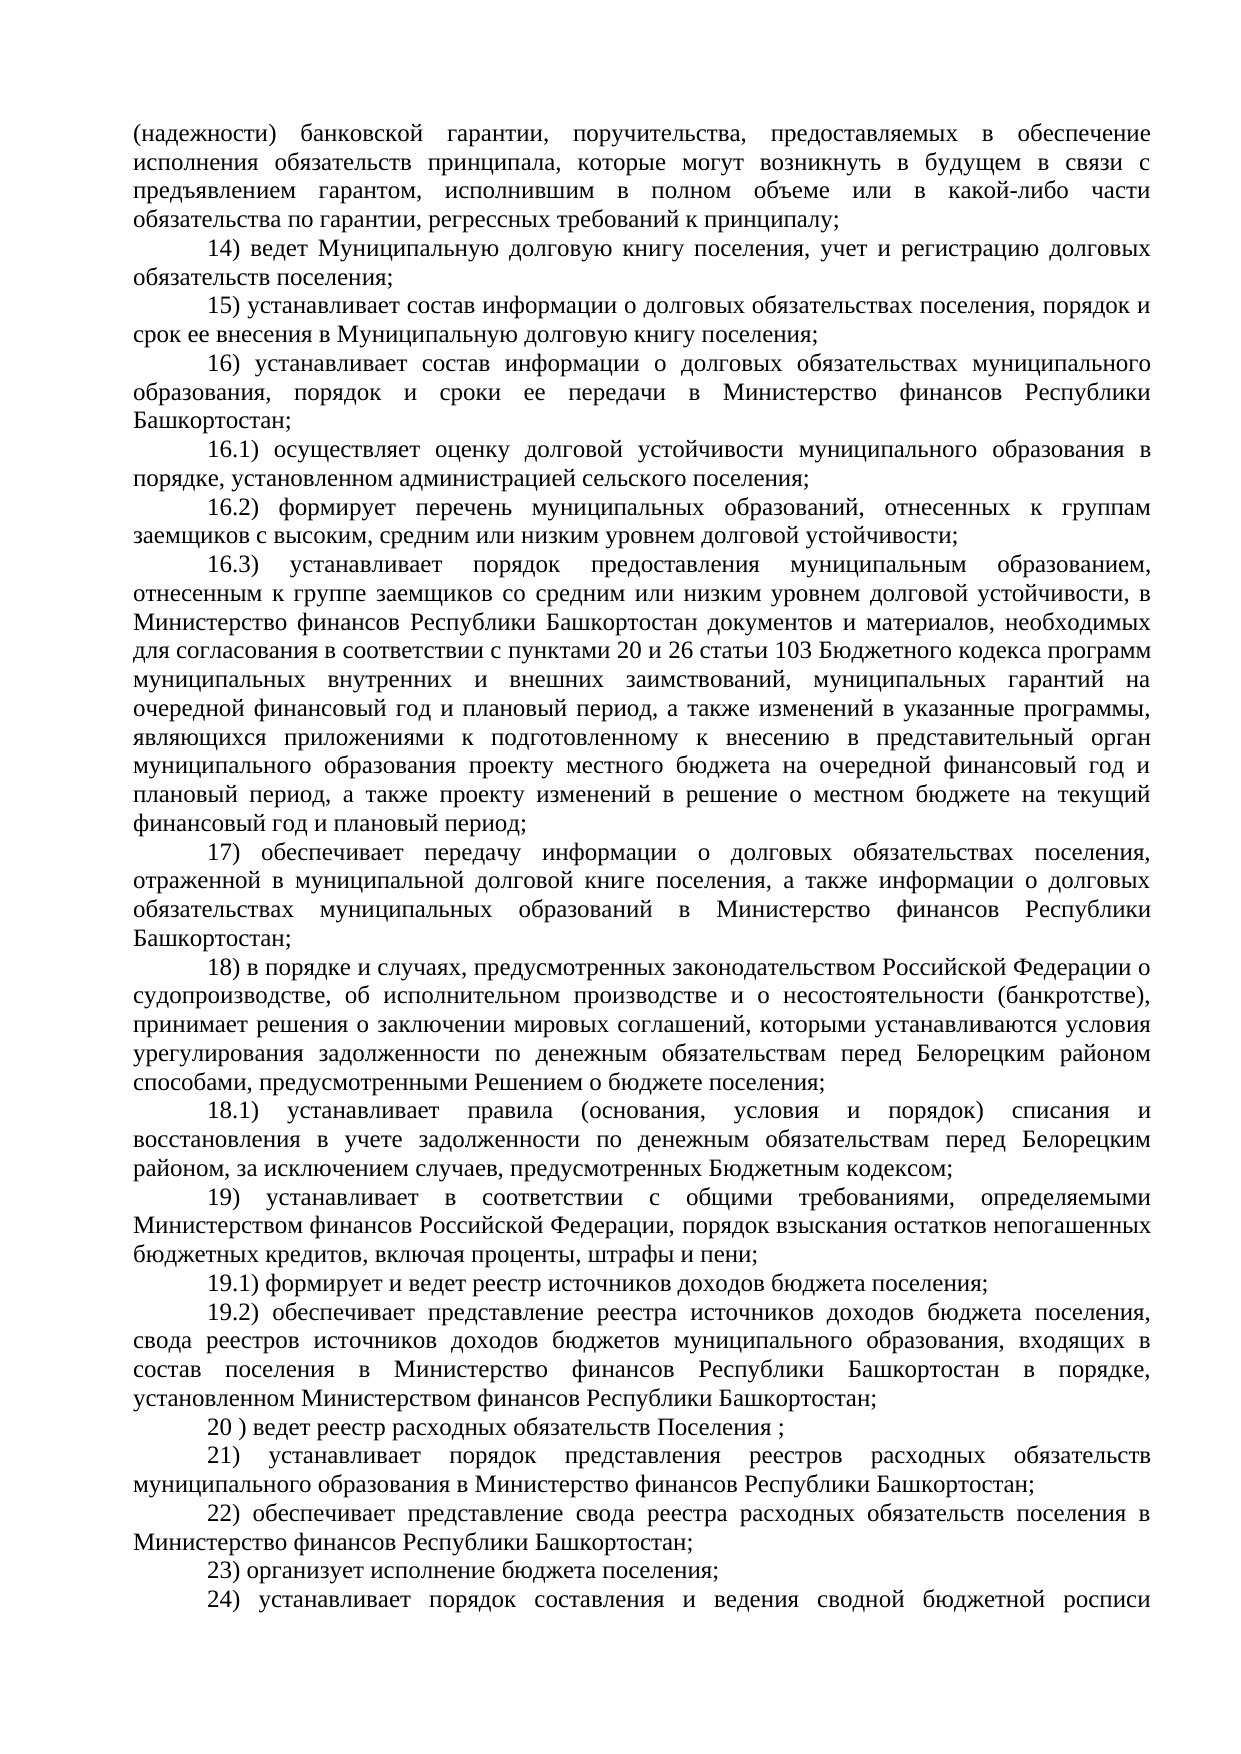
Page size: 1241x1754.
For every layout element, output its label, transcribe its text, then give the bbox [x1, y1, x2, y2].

text 15) устанавливает состав информации о долговых обязательствах поселения, порядок и срок ее внесения в Муниципальную долговую книгу поселения; [133, 291, 1152, 348]
text 18) в порядке и случаях, предусмотренных законодательством Российской Федерации о судопроизводстве, об исполнительном производстве и о несостоятельности (банкротстве), принимает решения о заключении мировых соглашений, которыми устанавливаются условия урегулирования задолженности по денежным обязательствам перед Белорецким районом способами, предусмотренными Решением о бюджете поселения; [133, 952, 1152, 1096]
text 16.2) формирует перечень муниципальных образований, отнесенных к группам заемщиков с высоким, средним или низким уровнем долговой устойчивости; [133, 492, 1152, 549]
text 19.1) формирует и ведет реестр источников доходов бюджета поселения; [133, 1268, 1152, 1297]
text 19.2) обеспечивает представление реестра источников доходов бюджета поселения, свода реестров источников доходов бюджетов муниципального образования, входящих в состав поселения в Министерство финансов Республики Башкортостан в порядке, установленном Министерством финансов Республики Башкортостан; [133, 1297, 1152, 1412]
text 17) обеспечивает передачу информации о долговых обязательствах поселения, отраженной в муниципальной долговой книге поселения, а также информации о долговых обязательствах муниципальных образований в Министерство финансов Республики Башкортостан; [133, 837, 1152, 952]
text 16) устанавливает состав информации о долговых обязательствах муниципального образования, порядок и сроки ее передачи в Министерство финансов Республики Башкортостан; [133, 348, 1152, 434]
text 20 ) ведет реестр расходных обязательств Поселения ; [133, 1412, 1152, 1441]
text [133, 118, 1152, 233]
text 16.3) устанавливает порядок предоставления муниципальным образованием, отнесенным к группе заемщиков со средним или низким уровнем долговой устойчивости, в Министерство финансов Республики Башкортостан документов и материалов, необходимых для согласования в соответствии с пунктами 20 и 26 статьи 103 Бюджетного кодекса программ муниципальных внутренних и внешних заимствований, муниципальных гарантий на очередной финансовый год и плановый период, а также изменений в указанные программы, являющихся приложениями к подготовленному к внесению в представительный орган муниципального образования проекту местного бюджета на очередной финансовый год и плановый период, а также проекту изменений в решение о местном бюджете на текущий финансовый год и плановый период; [133, 549, 1152, 837]
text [133, 1584, 1152, 1613]
text 18.1) устанавливает правила (основания, условия и порядок) списания и восстановления в учете задолженности по денежным обязательствам перед Белорецким районом, за исключением случаев, предусмотренных Бюджетным кодексом; [133, 1096, 1152, 1182]
text 14) ведет Муниципальную долговую книгу поселения, учет и регистрацию долговых обязательств поселения; [133, 233, 1152, 291]
text 23) организует исполнение бюджета поселения; [133, 1556, 1152, 1584]
text 21) устанавливает порядок представления реестров расходных обязательств муниципального образования в Министерство финансов Республики Башкортостан; [133, 1441, 1152, 1498]
text 16.1) осуществляет оценку долговой устойчивости муниципального образования в порядке, установленном администрацией сельского поселения; [133, 434, 1152, 492]
text 22) обеспечивает представление свода реестра расходных обязательств поселения в Министерство финансов Республики Башкортостан; [133, 1498, 1152, 1556]
text 19) устанавливает в соответствии с общими требованиями, определяемыми Министерством финансов Российской Федерации, порядок взыскания остатков непогашенных бюджетных кредитов, включая проценты, штрафы и пени; [133, 1182, 1152, 1268]
